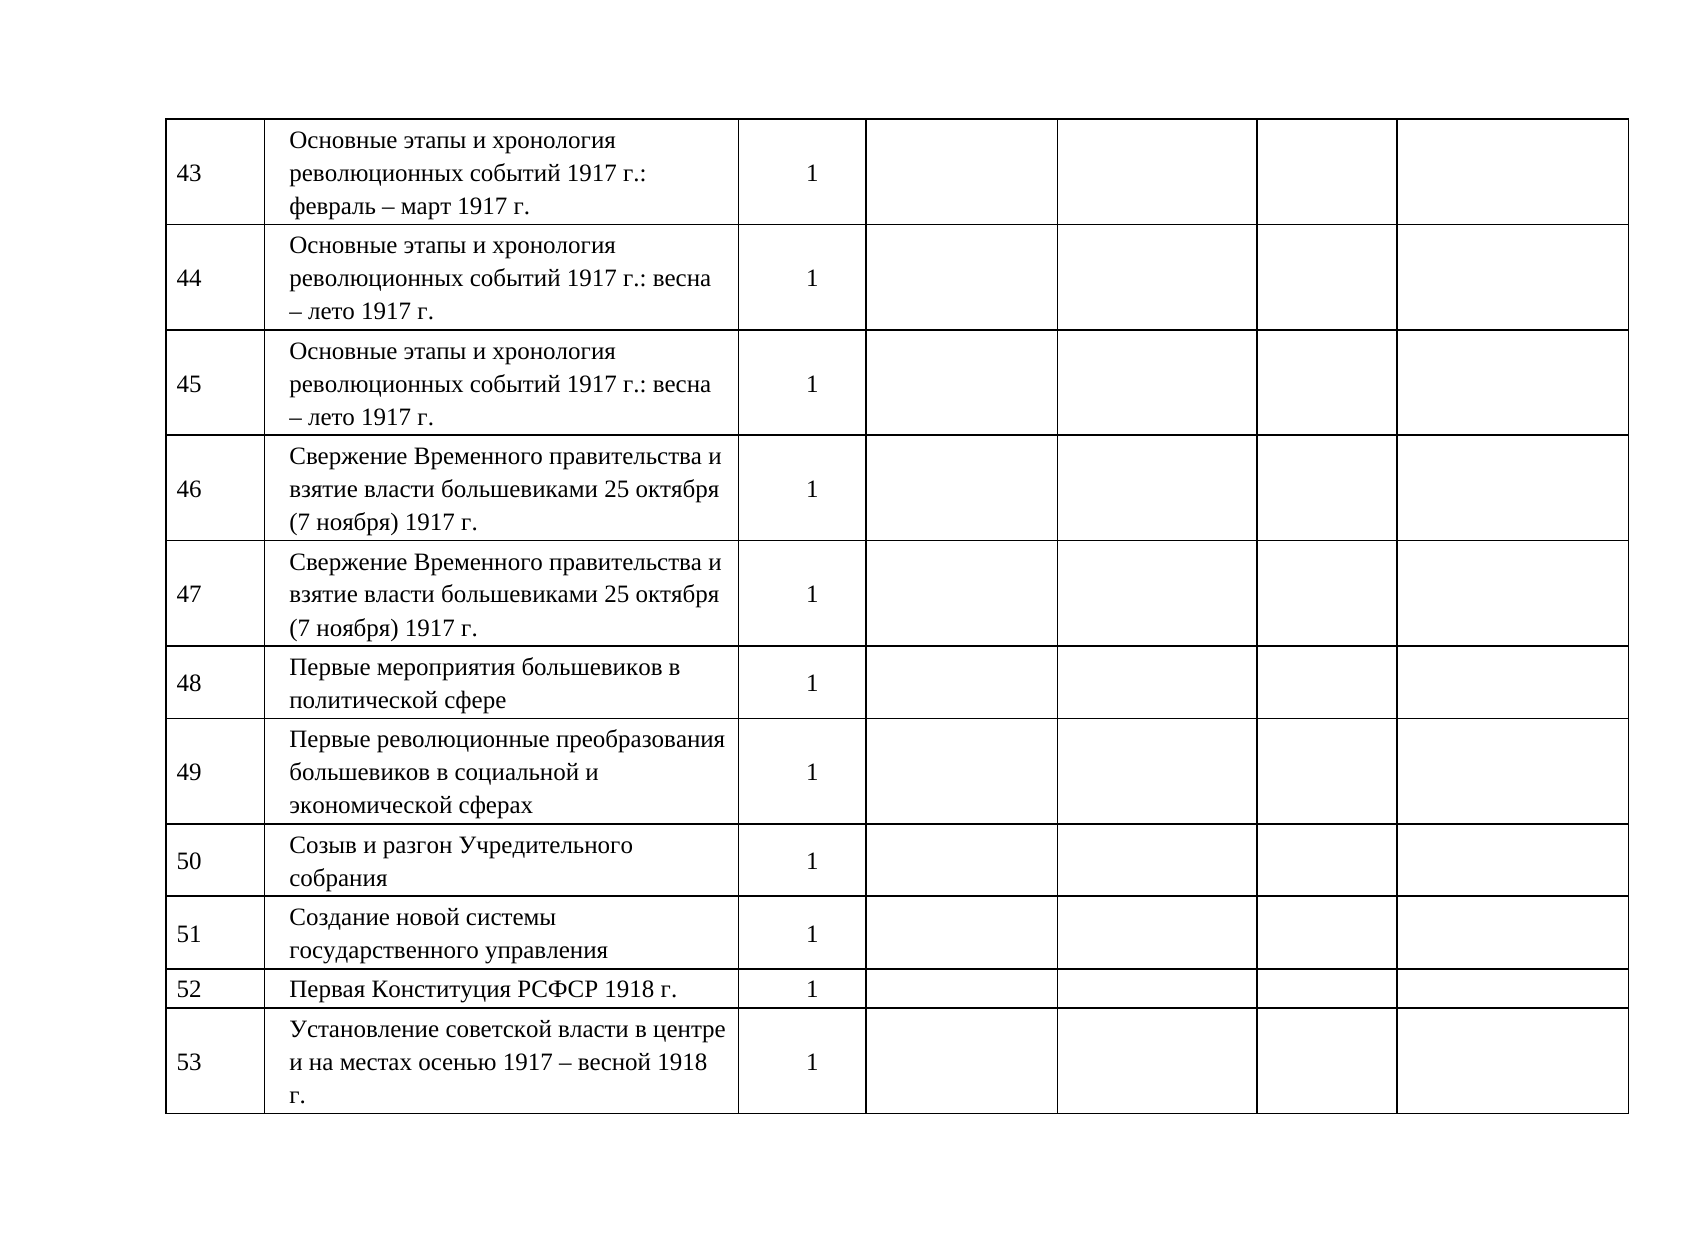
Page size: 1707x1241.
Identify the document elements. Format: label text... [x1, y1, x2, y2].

table_cell [1058, 436, 1256, 540]
table_cell [867, 225, 1057, 329]
table_cell 1 [739, 1009, 865, 1113]
table_cell 50 [167, 825, 264, 895]
table_cell [1398, 436, 1628, 540]
table_cell [1058, 719, 1256, 823]
table_cell [1398, 897, 1628, 968]
table_cell [1058, 1009, 1256, 1113]
table_cell [1058, 225, 1256, 329]
table_cell Созыв и разгон Учредительного собрания [265, 825, 738, 895]
table_cell [1398, 970, 1628, 1007]
table_cell Свержение Временного правительства и взятие власти большевиками 25 октября (7 ноября) 1917 г. [265, 436, 738, 540]
table_cell Свержение Временного правительства и взятие власти большевиками 25 октября (7 ноября) 1917 г. [265, 541, 738, 645]
table_cell [1398, 331, 1628, 434]
table_cell 47 [167, 541, 264, 645]
table_cell 1 [739, 897, 865, 968]
table_cell 1 [739, 225, 865, 329]
table_cell [1258, 825, 1396, 895]
table_cell [867, 719, 1057, 823]
table_cell [1258, 541, 1396, 645]
table_cell [1058, 970, 1256, 1007]
table_cell 1 [739, 541, 865, 645]
table_cell [867, 825, 1057, 895]
table_cell [1258, 647, 1396, 718]
table_cell [1258, 719, 1396, 823]
table_cell [1058, 541, 1256, 645]
table_cell [1058, 897, 1256, 968]
table_cell Установление советской власти в центре и на местах осенью 1917 – весной 1918 г. [265, 1009, 738, 1113]
table_cell [1258, 897, 1396, 968]
table_cell [867, 1009, 1057, 1113]
table_cell 1 [739, 647, 865, 718]
table_cell [1258, 225, 1396, 329]
table_cell 45 [167, 331, 264, 434]
table_cell [1398, 825, 1628, 895]
table_cell [1258, 120, 1396, 223]
table_cell 1 [739, 719, 865, 823]
table_cell [867, 436, 1057, 540]
table_cell 1 [739, 825, 865, 895]
table_cell Основные этапы и хронология революционных событий 1917 г.: весна – лето 1917 г. [265, 225, 738, 329]
table_cell [1398, 719, 1628, 823]
table_cell 1 [739, 120, 865, 223]
table_cell [1058, 120, 1256, 223]
table_cell Первая Конституция РСФСР 1918 г. [265, 970, 738, 1007]
table_cell [1398, 541, 1628, 645]
table_cell 1 [739, 970, 865, 1007]
table_cell 1 [739, 331, 865, 434]
table_cell 43 [167, 120, 264, 223]
table_cell Первые мероприятия большевиков в политической сфере [265, 647, 738, 718]
table_cell 1 [739, 436, 865, 540]
table_cell 49 [167, 719, 264, 823]
table_cell [1398, 647, 1628, 718]
table_cell [867, 970, 1057, 1007]
table_cell [1058, 647, 1256, 718]
table_cell 48 [167, 647, 264, 718]
table_cell 44 [167, 225, 264, 329]
table_cell [1398, 120, 1628, 223]
table_cell [1058, 331, 1256, 434]
table_cell [867, 120, 1057, 223]
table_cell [265, 120, 738, 223]
table_cell [867, 647, 1057, 718]
table_cell [1058, 825, 1256, 895]
table_cell [1398, 1009, 1628, 1113]
table_cell [1398, 225, 1628, 329]
table_cell Создание новой системы государственного управления [265, 897, 738, 968]
table_cell 51 [167, 897, 264, 968]
table_cell [1258, 970, 1396, 1007]
table_cell Первые революционные преобразования большевиков в социальной и экономической сферах [265, 719, 738, 823]
table_cell [867, 897, 1057, 968]
table_cell 53 [167, 1009, 264, 1113]
table_cell [1258, 436, 1396, 540]
table_cell [867, 541, 1057, 645]
table_cell Основные этапы и хронология революционных событий 1917 г.: весна – лето 1917 г. [265, 331, 738, 434]
table_cell [1258, 1009, 1396, 1113]
table_cell [867, 331, 1057, 434]
table_cell [1258, 331, 1396, 434]
table_cell 52 [167, 970, 264, 1007]
table_cell 46 [167, 436, 264, 540]
